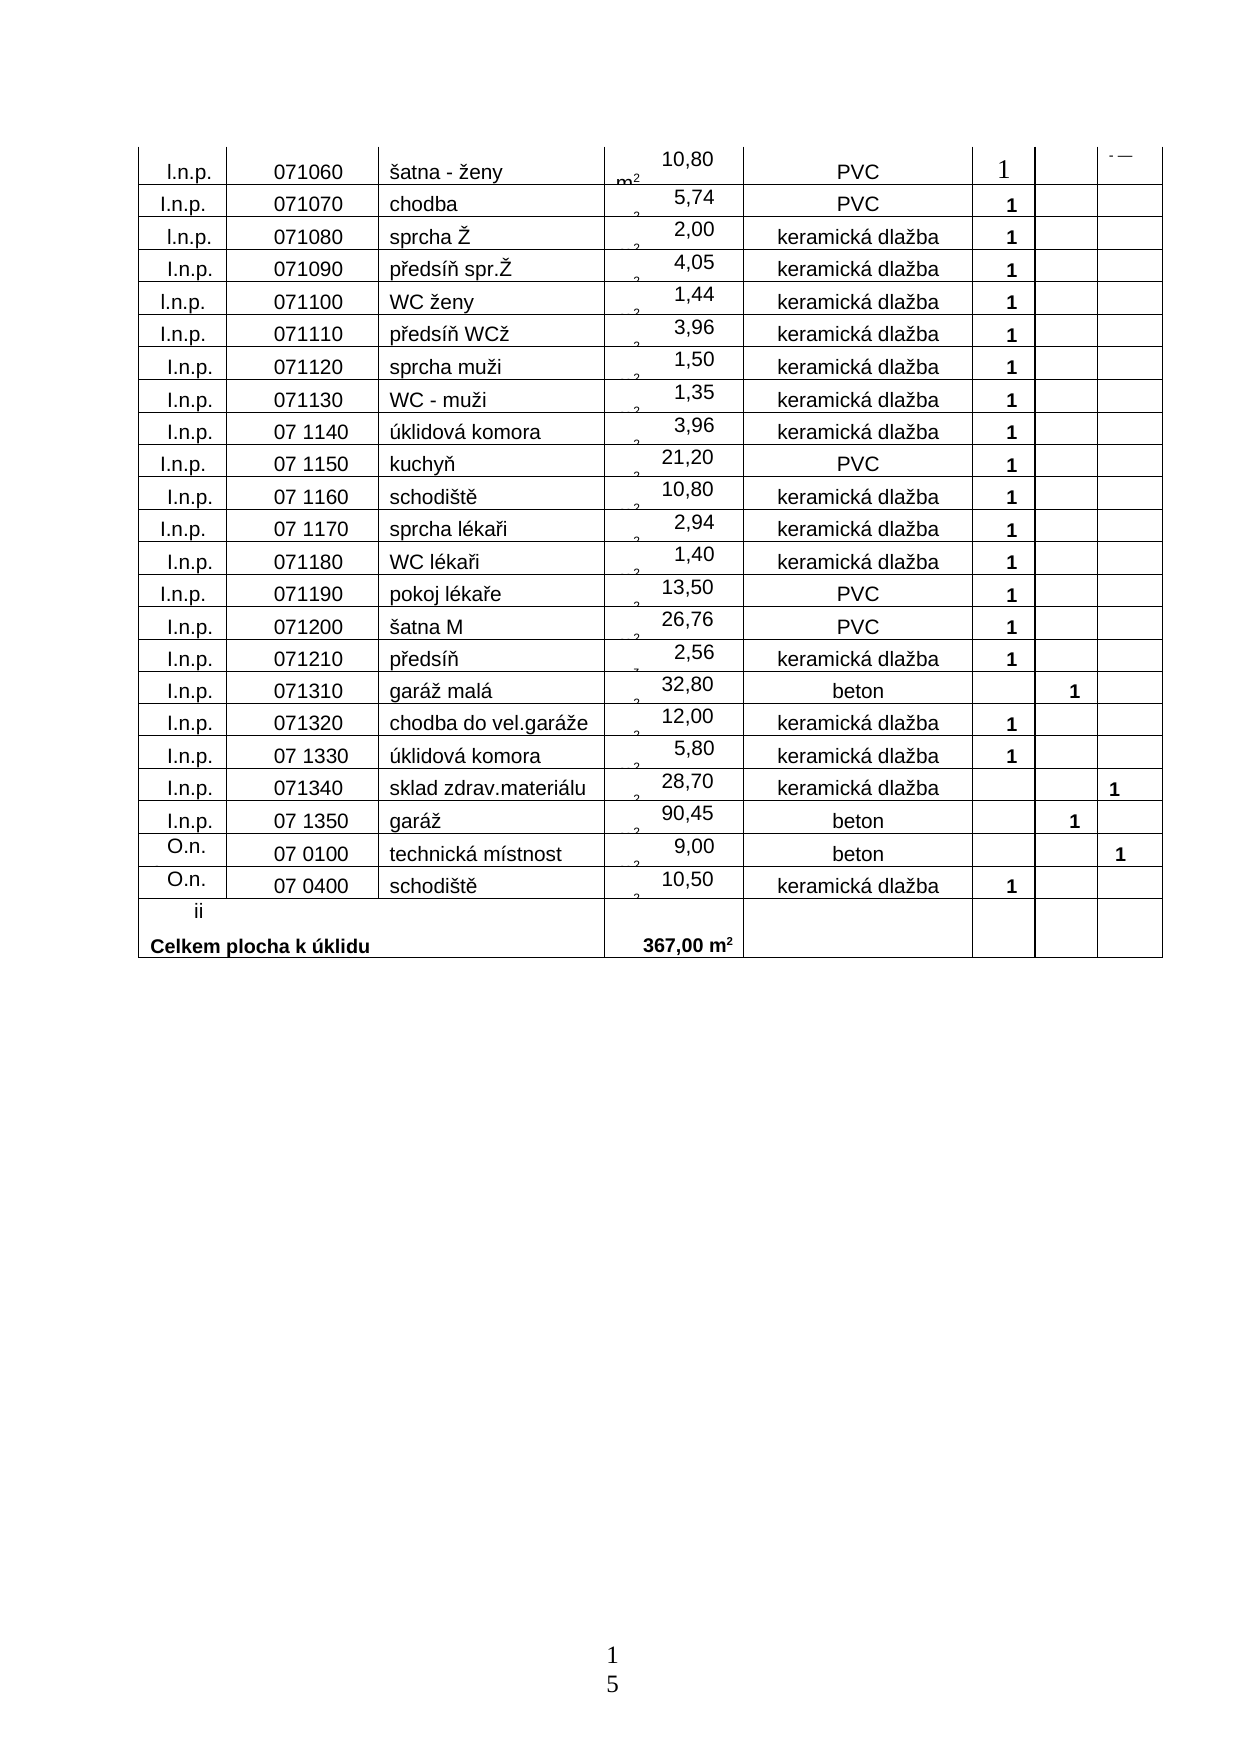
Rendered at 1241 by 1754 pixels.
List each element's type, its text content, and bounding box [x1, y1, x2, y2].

table_cell 3,96 m2 [605, 315, 743, 346]
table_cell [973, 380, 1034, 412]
table_cell 071120 [227, 347, 378, 379]
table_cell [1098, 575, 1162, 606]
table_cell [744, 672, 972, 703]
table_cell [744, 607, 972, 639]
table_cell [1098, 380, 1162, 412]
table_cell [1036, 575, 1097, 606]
table_cell I.n.p. [139, 185, 226, 216]
table_cell keramická dlažba [744, 315, 972, 346]
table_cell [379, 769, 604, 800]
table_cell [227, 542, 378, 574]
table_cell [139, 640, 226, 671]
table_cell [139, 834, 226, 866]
table_header šatna - ženy [379, 147, 604, 184]
table_cell 1 [973, 250, 1034, 281]
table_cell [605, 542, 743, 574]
table_cell [1036, 185, 1097, 216]
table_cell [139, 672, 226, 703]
table_cell keramická dlažba [744, 250, 972, 281]
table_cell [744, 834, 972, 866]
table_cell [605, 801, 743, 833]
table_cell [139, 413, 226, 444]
table_cell I.n.p. [139, 315, 226, 346]
table_cell [1098, 250, 1162, 281]
table_header [1036, 147, 1097, 184]
table_cell předsíň spr.Ž [379, 250, 604, 281]
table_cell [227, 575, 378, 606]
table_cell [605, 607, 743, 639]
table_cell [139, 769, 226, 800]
table_cell I.n.p. [139, 250, 226, 281]
table_cell 071110 [227, 315, 378, 346]
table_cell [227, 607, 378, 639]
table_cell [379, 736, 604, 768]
table_cell 071080 [227, 217, 378, 249]
table_header PVC [744, 147, 972, 184]
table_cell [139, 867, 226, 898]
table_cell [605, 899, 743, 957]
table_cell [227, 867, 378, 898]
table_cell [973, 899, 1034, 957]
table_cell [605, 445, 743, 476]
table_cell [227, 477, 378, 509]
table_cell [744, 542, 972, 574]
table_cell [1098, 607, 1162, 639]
table_cell I.n.p. [139, 347, 226, 379]
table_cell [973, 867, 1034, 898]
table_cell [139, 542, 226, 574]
table_cell 1,44 m2 [605, 282, 743, 314]
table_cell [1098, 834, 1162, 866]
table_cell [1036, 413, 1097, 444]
table_cell sprcha muži [379, 347, 604, 379]
table_cell [1098, 315, 1162, 346]
table_cell 1,50 m2 [605, 347, 743, 379]
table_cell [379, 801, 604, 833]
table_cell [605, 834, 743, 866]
table_cell keramická dlažba [744, 282, 972, 314]
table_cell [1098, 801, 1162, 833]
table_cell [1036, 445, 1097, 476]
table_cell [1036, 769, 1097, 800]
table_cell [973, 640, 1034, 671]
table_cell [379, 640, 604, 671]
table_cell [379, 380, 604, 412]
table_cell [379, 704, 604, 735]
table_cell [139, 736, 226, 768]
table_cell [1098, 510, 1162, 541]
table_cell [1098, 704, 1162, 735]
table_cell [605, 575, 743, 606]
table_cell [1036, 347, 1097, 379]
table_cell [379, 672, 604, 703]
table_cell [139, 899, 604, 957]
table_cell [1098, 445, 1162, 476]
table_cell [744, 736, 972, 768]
table_cell 071070 [227, 185, 378, 216]
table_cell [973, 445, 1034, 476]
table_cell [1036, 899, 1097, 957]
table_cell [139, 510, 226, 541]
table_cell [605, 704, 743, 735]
table_cell [1098, 217, 1162, 249]
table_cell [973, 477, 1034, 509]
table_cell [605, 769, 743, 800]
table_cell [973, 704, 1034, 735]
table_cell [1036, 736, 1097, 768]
table_cell WC ženy [379, 282, 604, 314]
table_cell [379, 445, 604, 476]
table_cell keramická dlažba [744, 217, 972, 249]
table_cell [1036, 217, 1097, 249]
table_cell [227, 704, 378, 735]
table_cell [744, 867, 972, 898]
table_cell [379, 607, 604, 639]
table_cell PVC [744, 185, 972, 216]
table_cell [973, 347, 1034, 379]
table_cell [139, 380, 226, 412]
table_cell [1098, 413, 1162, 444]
table_cell l.n.p. [139, 217, 226, 249]
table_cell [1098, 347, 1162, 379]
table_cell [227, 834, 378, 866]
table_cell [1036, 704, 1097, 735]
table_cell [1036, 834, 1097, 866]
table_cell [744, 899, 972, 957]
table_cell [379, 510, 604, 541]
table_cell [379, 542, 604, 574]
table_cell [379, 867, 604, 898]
table_cell [1036, 315, 1097, 346]
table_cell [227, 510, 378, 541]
table_cell chodba [379, 185, 604, 216]
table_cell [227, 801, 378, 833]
table_cell předsíň WCž [379, 315, 604, 346]
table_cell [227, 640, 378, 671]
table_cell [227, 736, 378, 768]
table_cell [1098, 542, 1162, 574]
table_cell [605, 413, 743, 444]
table_cell [1036, 250, 1097, 281]
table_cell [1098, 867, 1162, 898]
table_cell 4,05 m2 [605, 250, 743, 281]
table_cell [1098, 282, 1162, 314]
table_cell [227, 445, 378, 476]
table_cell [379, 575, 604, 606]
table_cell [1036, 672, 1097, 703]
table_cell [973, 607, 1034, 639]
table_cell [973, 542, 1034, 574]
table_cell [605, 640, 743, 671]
table_cell 071090 [227, 250, 378, 281]
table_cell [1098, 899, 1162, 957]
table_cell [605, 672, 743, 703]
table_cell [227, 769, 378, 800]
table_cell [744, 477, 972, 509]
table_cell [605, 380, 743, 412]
table_cell 2,00 m2 [605, 217, 743, 249]
table_cell keramická dlažba [744, 347, 972, 379]
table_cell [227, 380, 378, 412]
table_header l.n.p. [139, 147, 226, 184]
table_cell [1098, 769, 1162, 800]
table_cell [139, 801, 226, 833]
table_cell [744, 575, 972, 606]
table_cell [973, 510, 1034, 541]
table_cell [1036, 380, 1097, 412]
table_cell 1 [973, 217, 1034, 249]
table_header - — [1098, 147, 1162, 184]
table_cell l.n.p. [139, 282, 226, 314]
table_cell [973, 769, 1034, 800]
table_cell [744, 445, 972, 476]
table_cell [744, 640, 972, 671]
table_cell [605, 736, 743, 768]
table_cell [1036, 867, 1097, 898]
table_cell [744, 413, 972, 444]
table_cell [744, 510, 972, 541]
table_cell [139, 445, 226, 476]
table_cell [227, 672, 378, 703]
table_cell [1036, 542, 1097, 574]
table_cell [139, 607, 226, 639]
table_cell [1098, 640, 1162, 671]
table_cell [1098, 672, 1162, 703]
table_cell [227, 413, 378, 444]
table_cell [1098, 185, 1162, 216]
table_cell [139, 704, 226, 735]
table_cell [1036, 282, 1097, 314]
table_cell 5,74 m2 [605, 185, 743, 216]
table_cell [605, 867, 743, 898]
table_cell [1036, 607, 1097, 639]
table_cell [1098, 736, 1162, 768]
table_cell 1 [973, 315, 1034, 346]
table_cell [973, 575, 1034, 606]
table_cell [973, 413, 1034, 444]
table_header 071060 [227, 147, 378, 184]
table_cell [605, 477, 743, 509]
table_cell 071100 [227, 282, 378, 314]
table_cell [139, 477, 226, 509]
table_cell 1 [973, 185, 1034, 216]
table_header 1 [973, 147, 1034, 184]
table_cell sprcha Ž [379, 217, 604, 249]
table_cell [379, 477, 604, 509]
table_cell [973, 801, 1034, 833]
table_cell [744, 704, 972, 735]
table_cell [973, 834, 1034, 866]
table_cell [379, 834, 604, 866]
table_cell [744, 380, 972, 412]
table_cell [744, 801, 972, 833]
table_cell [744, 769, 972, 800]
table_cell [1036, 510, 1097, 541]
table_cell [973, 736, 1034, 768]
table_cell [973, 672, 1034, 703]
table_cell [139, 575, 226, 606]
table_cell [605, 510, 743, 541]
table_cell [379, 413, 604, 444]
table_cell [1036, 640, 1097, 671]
table_header 10,80 m2 [605, 147, 743, 184]
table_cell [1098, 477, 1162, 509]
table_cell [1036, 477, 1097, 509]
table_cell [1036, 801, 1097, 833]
table_cell 1 [973, 282, 1034, 314]
